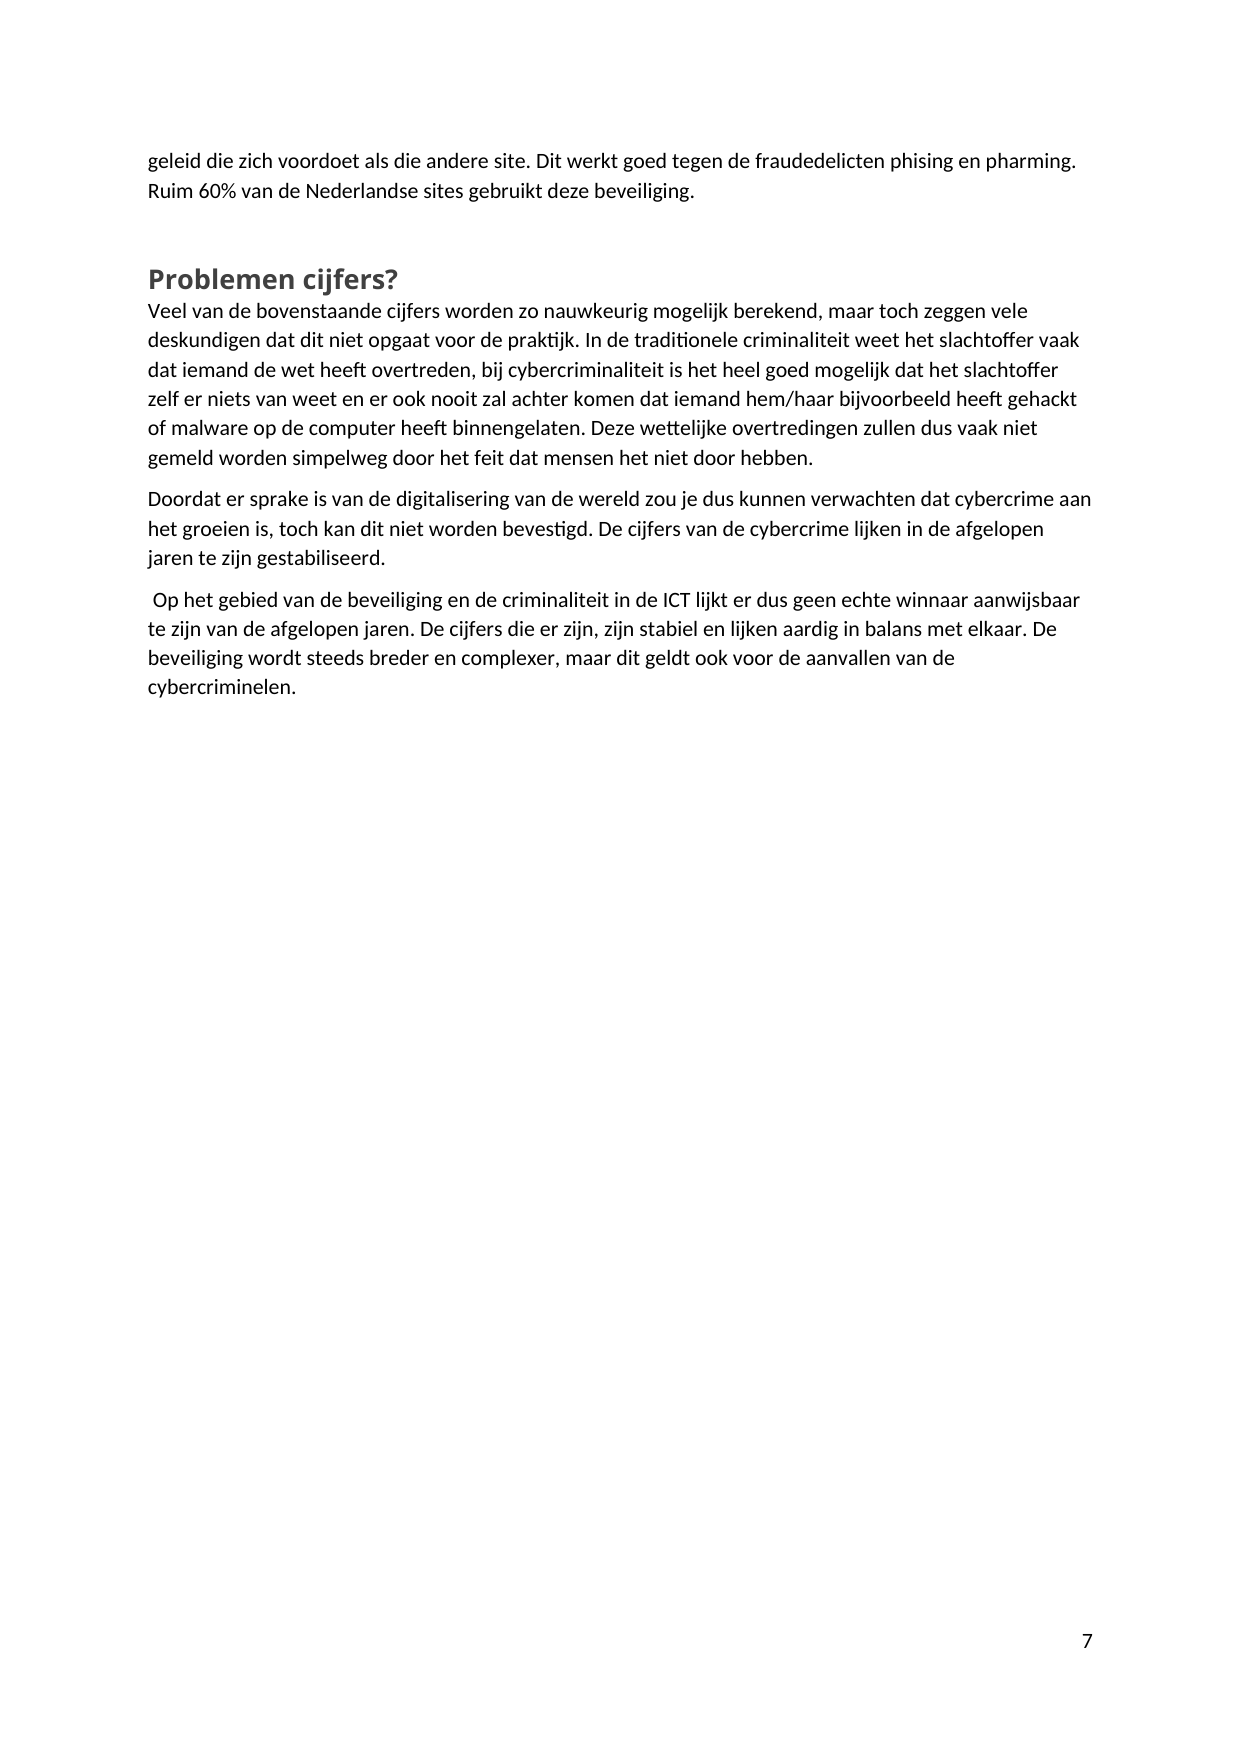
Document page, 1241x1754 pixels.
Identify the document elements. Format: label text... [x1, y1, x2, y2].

text Veel van de bovenstaande cijfers worden zo nauwkeurig mogelijk berekend, maar toch zeggen vele deskundigen dat dit niet opgaat voor de praktijk. In de traditionele criminaliteit weet het slachtoffer vaak dat iemand de wet heeft overtreden, bij cybercriminaliteit is het heel goed mogelijk dat het slachtoffer zelf er niets van weet en er ook nooit zal achter komen dat iemand hem/haar bijvoorbeeld heeft gehackt of malware op de computer heeft binnengelaten. Deze wettelijke overtredingen zullen dus vaak niet gemeld worden simpelweg door het feit dat mensen het niet door hebben. [148, 297, 1093, 470]
text Op het gebied van de beveiliging en de criminaliteit in de ICT lijkt er dus geen echte winnaar aanwijsbaar te zijn van de afgelopen jaren. De cijfers die er zijn, zijn stabiel en lijken aardig in balans met elkaar. De beveiliging wordt steeds breder en complexer, maar dit geldt ook voor de aanvallen van de cybercriminelen. [148, 586, 1093, 700]
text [148, 148, 1093, 203]
subtitle Problemen cijfers? [148, 260, 1093, 297]
text Doordat er sprake is van de digitalisering van de wereld zou je dus kunnen verwachten dat cybercrime aan het groeien is, toch kan dit niet worden bevestigd. De cijfers van de cybercrime lijken in de afgelopen jaren te zijn gestabiliseerd. [148, 485, 1093, 571]
